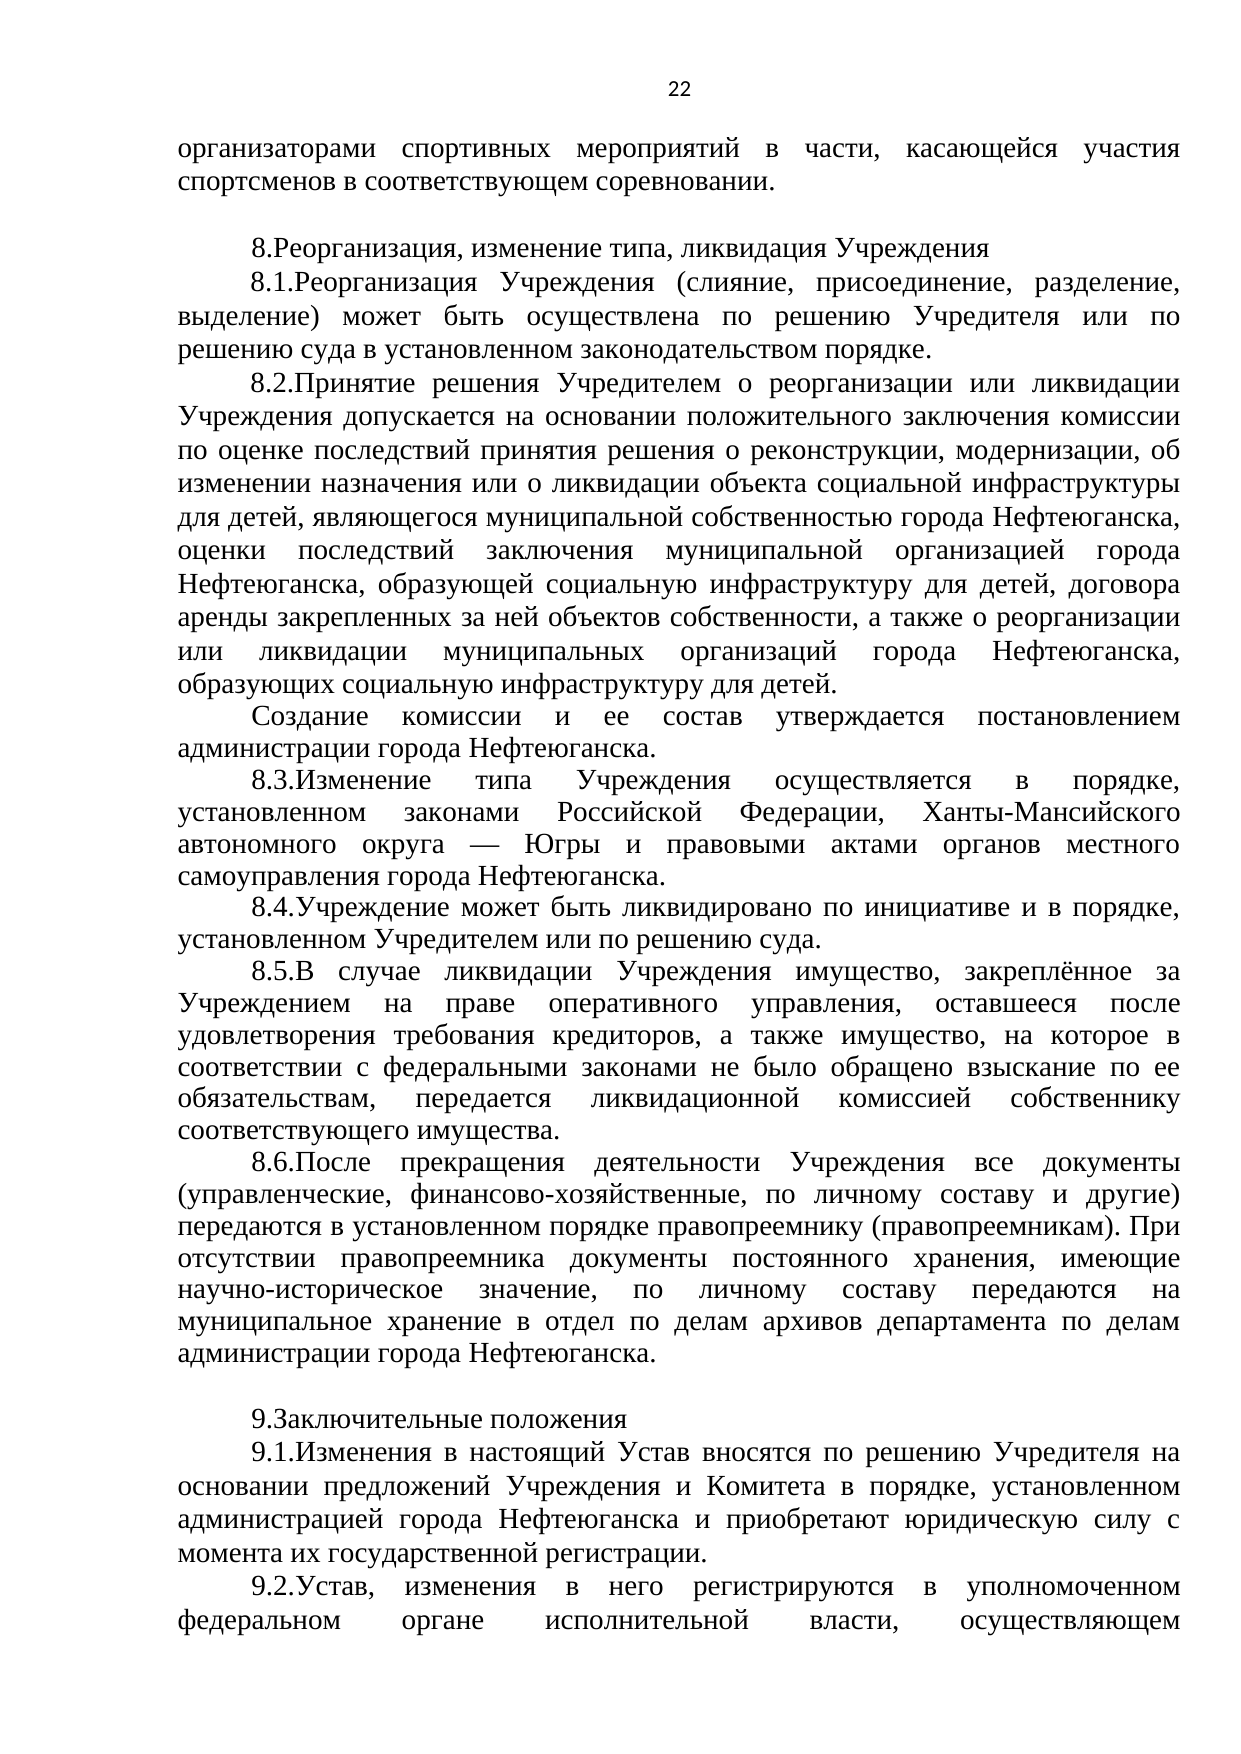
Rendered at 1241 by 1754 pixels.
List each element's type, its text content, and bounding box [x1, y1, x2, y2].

text 8.1.Реорганизация Учреждения (слияние, присоединение, разделение, выделение) может быть осуществлена по решению Учредителя или по решению суда в установленном законодательством порядке. [177, 264, 1181, 365]
text 8.2.Принятие решения Учредителем о реорганизации или ликвидации Учреждения допускается на основании положительного заключения комиссии по оценке последствий принятия решения о реконструкции, модернизации, об изменении назначения или о ликвидации объекта социальной инфраструктуры для детей, являющегося муниципальной собственностью города Нефтеюганска, оценки последствий заключения муниципальной организацией города Нефтеюганска, образующей социальную инфраструктуру для детей, договора аренды закрепленных за ней объектов собственности, а также о реорганизации или ликвидации муниципальных организаций города Нефтеюганска, образующих социальную инфраструктуру для детей. [177, 365, 1181, 700]
text 8.Реорганизация, изменение типа, ликвидация Учреждения [177, 231, 1181, 264]
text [177, 1568, 1181, 1636]
text 9.Заключительные положения [177, 1401, 1181, 1434]
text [177, 130, 1181, 197]
text Создание комиссии и ее состав утверждается постановлением администрации города Нефтеюганска. [177, 700, 1181, 764]
text 9.1.Изменения в настоящий Устав вносятся по решению Учредителя на основании предложений Учреждения и Комитета в порядке, установленном администрацией города Нефтеюганска и приобретают юридическую силу с момента их государственной регистрации. [177, 1434, 1181, 1568]
text 8.3.Изменение типа Учреждения осуществляется в порядке, установленном законами Российской Федерации, Ханты-Мансийского автономного округа — Югры и правовыми актами органов местного самоуправления города Нефтеюганска. [177, 764, 1181, 891]
text 8.4.Учреждение может быть ликвидировано по инициативе и в порядке, установленном Учредителем или по решению суда. [177, 891, 1181, 955]
text 8.5.В случае ликвидации Учреждения имущество, закреплённое за Учреждением на праве оперативного управления, оставшееся после удовлетворения требования кредиторов, а также имущество, на которое в соответствии с федеральными законами не было обращено взыскание по ее обязательствам, передается ликвидационной комиссией собственнику соответствующего имущества. [177, 955, 1181, 1146]
text 8.6.После прекращения деятельности Учреждения все документы (управленческие, финансово-хозяйственные, по личному составу и другие) передаются в установленном порядке правопреемнику (правопреемникам). При отсутствии правопреемника документы постоянного хранения, имеющие научно-историческое значение, по личному составу передаются на муниципальное хранение в отдел по делам архивов департамента по делам администрации города Нефтеюганска. [177, 1146, 1181, 1369]
